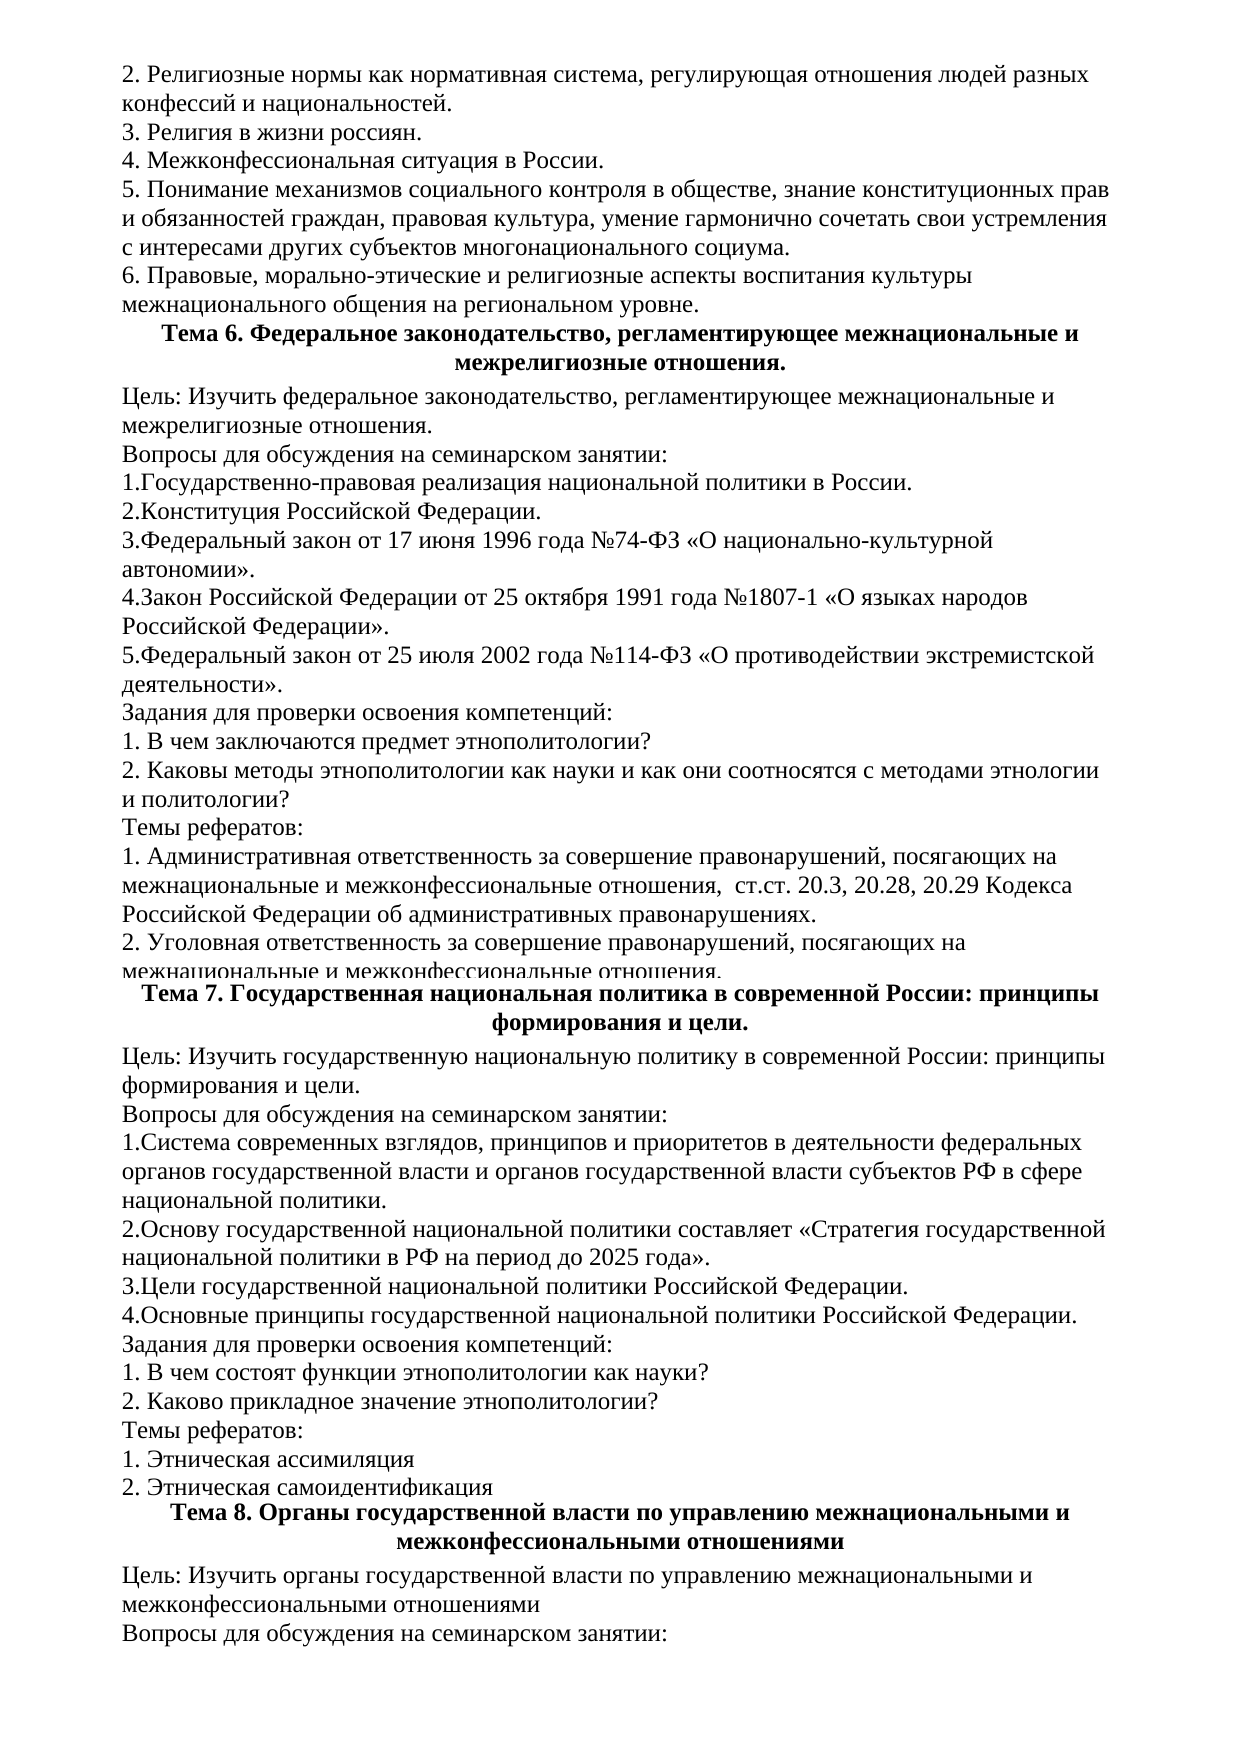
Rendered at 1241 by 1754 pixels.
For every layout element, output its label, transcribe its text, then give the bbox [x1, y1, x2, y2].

table_cell Цель: Изучить государственную национальную политику в современной России: принципы формирования и цели. Вопросы для обсуждения на семинарском занятии: 1.Система современных взглядов, принципов и приоритетов в деятельности федеральных органов государственной власти и органов государственной власти субъектов РФ в сфере национальной политики. 2.Основу государственной национальной политики составляет «Стратегия государственной национальной политики в РФ на период до 2025 года». 3.Цели государственной национальной политики Российской Федерации. 4.Основные принципы государственной национальной политики Российской Федерации. Задания для проверки освоения компетенций: 1. В чем состоят функции этнополитологии как науки? 2. Каково прикладное значение этнополитологии? Темы рефератов: 1. Этническая ассимиляция 2. Этническая самоидентификация [118, 1041, 1122, 1497]
table_cell Тема 8. Органы государственной власти по управлению межнациональными и межконфессиональными отношениями [118, 1498, 1122, 1558]
table_cell Тема 7. Государственная национальная политика в современной России: принципы формирования и цели. [118, 978, 1122, 1039]
table_cell Цель: Изучить федеральное законодательство, регламентирующее межнациональные и межрелигиозные отношения. Вопросы для обсуждения на семинарском занятии: 1.Государственно-правовая реализация национальной политики в России. 2.Конституция Российской Федерации. 3.Федеральный закон от 17 июня 1996 года №74-ФЗ «О национально-культурной автономии». 4.Закон Российской Федерации от 25 октября 1991 года №1807-1 «О языках народов Российской Федерации». 5.Федеральный закон от 25 июля 2002 года №114-ФЗ «О противодействии экстремистской деятельности». Задания для проверки освоения компетенций: 1. В чем заключаются предмет этнополитологии? 2. Каковы методы этнополитологии как науки и как они соотносятся с методами этнологии и политологии? Темы рефератов: 1. Административная ответственность за совершение правонарушений, посягающих на межнациональные и межконфессиональные отношения, ст.ст. 20.3, 20.28, 20.29 Кодекса Российской Федерации об административных правонарушениях. 2. Уголовная ответственность за совершение правонарушений, посягающих на межнациональные и межконфессиональные отношения. [118, 381, 1122, 977]
table_cell Тема 6. Федеральное законодательство, регламентирующее межнациональные и межрелигиозные отношения. [118, 318, 1122, 379]
table_header 2. Религиозные нормы как нормативная система, регулирующая отношения людей разных конфессий и национальностей. 3. Религия в жизни россиян. 4. Межконфессиональная ситуация в России. 5. Понимание механизмов социального контроля в обществе, знание конституционных прав и обязанностей граждан, правовая культура, умение гармонично сочетать свои устремления с интересами других субъектов многонационального социума. 6. Правовые, морально-этические и религиозные аспекты воспитания культуры межнационального общения на региональном уровне. [118, 59, 1122, 317]
table_cell Цель: Изучить органы государственной власти по управлению межнациональными и межконфессиональными отношениями Вопросы для обсуждения на семинарском занятии: [118, 1561, 1122, 1662]
